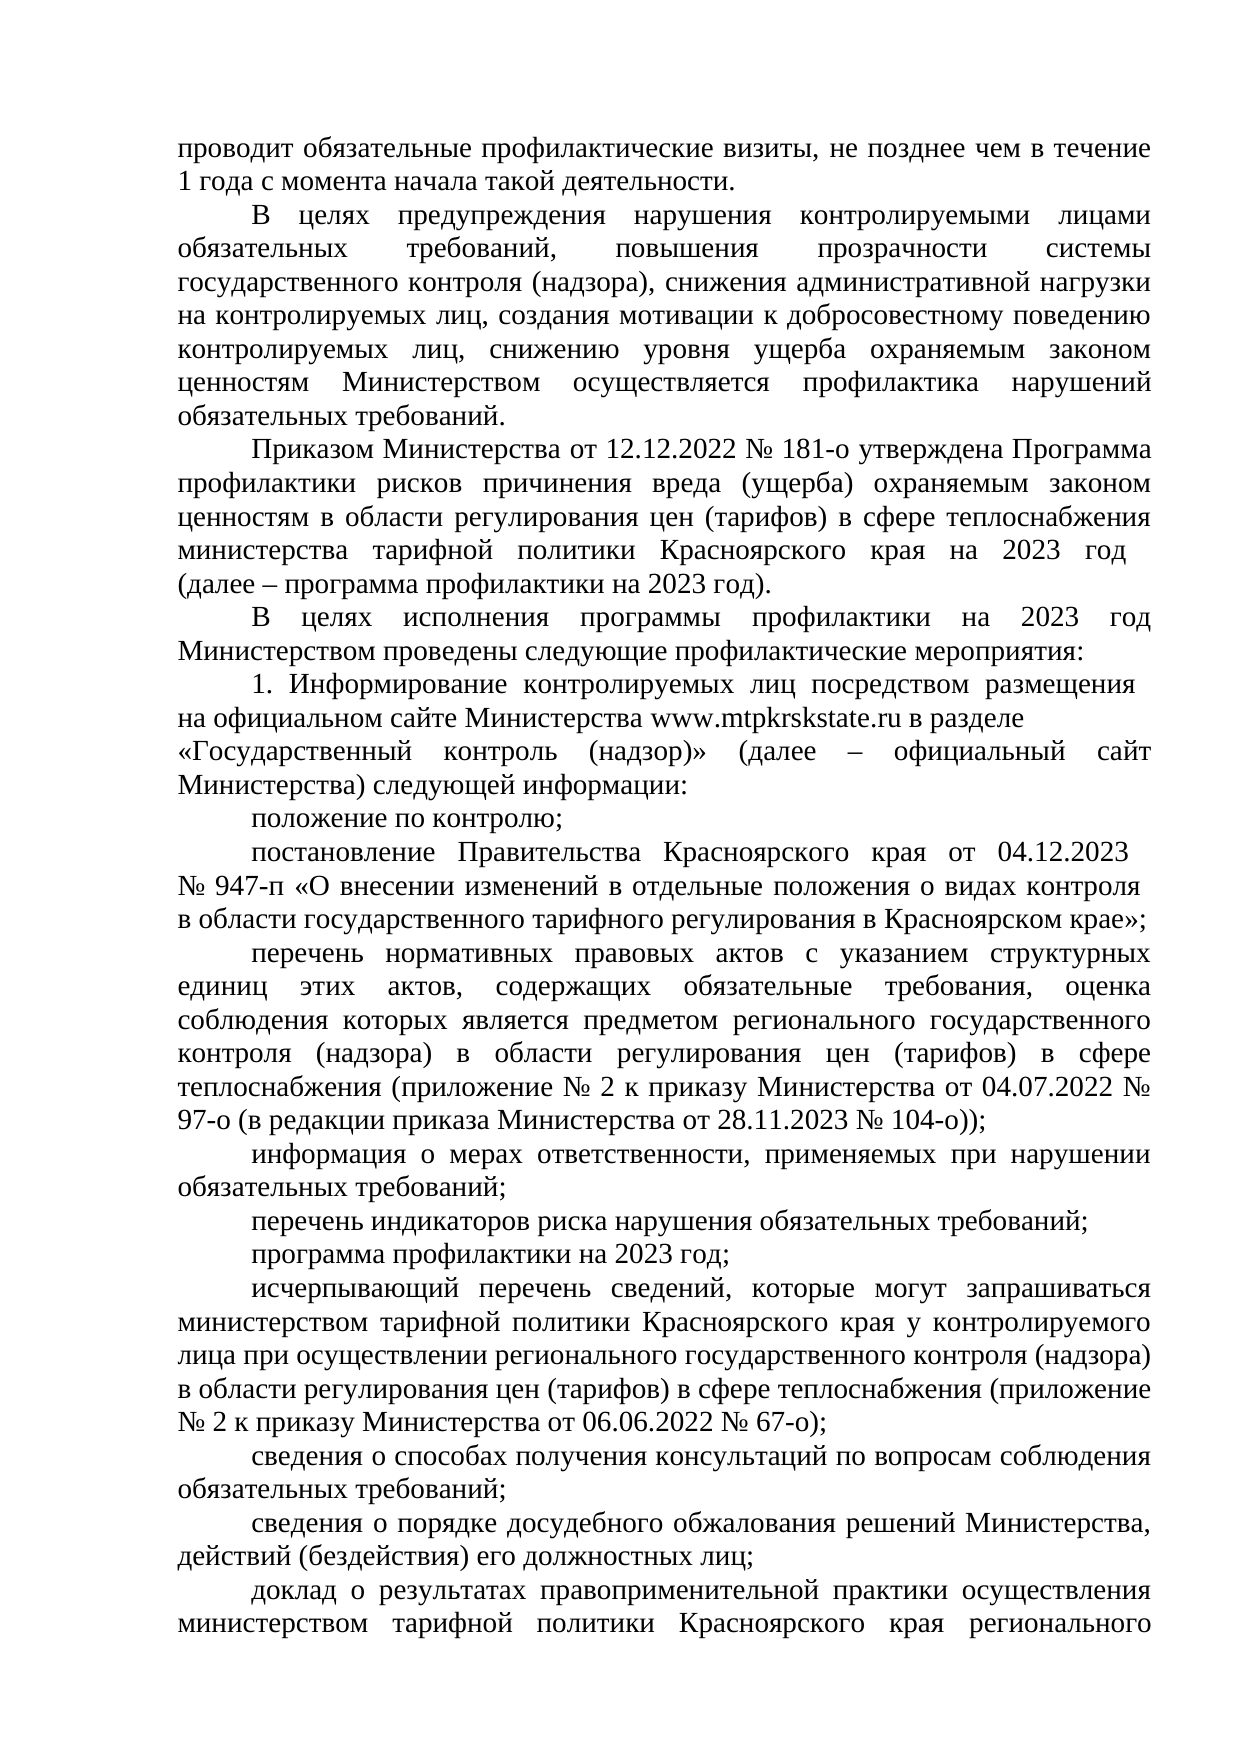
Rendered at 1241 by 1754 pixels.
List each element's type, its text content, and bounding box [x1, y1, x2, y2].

text перечень нормативных правовых актов с указанием структурных единиц этих актов, содержащих обязательные требования, оценка соблюдения которых является предметом регионального государственного контроля (надзора) в области регулирования цен (тарифов) в сфере теплоснабжения (приложение № 2 к приказу Министерства от 04.07.2022 № 97-о (в редакции приказа Министерства от 28.11.2023 № 104-о)); [177, 935, 1152, 1136]
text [177, 1572, 1152, 1639]
text положение по контролю; [177, 801, 1152, 834]
text «Государственный контроль (надзор)» (далее – официальный сайт Министерства) следующей информации: [177, 733, 1152, 801]
text постановление Правительства Красноярского края от 04.12.2023 № 947-п «О внесении изменений в отдельные положения о видах контроля в области государственного тарифного регулирования в Красноярском крае»; [177, 834, 1152, 935]
text Приказом Министерства от 12.12.2022 № 181-о утверждена Программа профилактики рисков причинения вреда (ущерба) охраняемым законом ценностям в области регулирования цен (тарифов) в сфере теплоснабжения министерства тарифной политики Красноярского края на 2023 год (далее – программа профилактики на 2023 год). [177, 432, 1152, 599]
text сведения о способах получения консультаций по вопросам соблюдения обязательных требований; [177, 1438, 1152, 1505]
text исчерпывающий перечень сведений, которые могут запрашиваться министерством тарифной политики Красноярского края у контролируемого лица при осуществлении регионального государственного контроля (надзора) в области регулирования цен (тарифов) в сфере теплоснабжения (приложение № 2 к приказу Министерства от 06.06.2022 № 67-о); [177, 1270, 1152, 1438]
text программа профилактики на 2023 год; [177, 1237, 1152, 1270]
text В целях исполнения программы профилактики на 2023 год Министерством проведены следующие профилактические мероприятия: [177, 599, 1152, 666]
text сведения о порядке досудебного обжалования решений Министерства, действий (бездействия) его должностных лиц; [177, 1505, 1152, 1572]
text информация о мерах ответственности, применяемых при нарушении обязательных требований; [177, 1136, 1152, 1203]
text 1. Информирование контролируемых лиц посредством размещения на официальном сайте Министерства www.mtpkrskstate.ru в разделе [177, 666, 1152, 733]
text В целях предупреждения нарушения контролируемыми лицами обязательных требований, повышения прозрачности системы государственного контроля (надзора), снижения административной нагрузки на контролируемых лиц, создания мотивации к добросовестному поведению контролируемых лиц, снижению уровня ущерба охраняемым законом ценностям Министерством осуществляется профилактика нарушений обязательных требований. [177, 197, 1152, 432]
text перечень индикаторов риска нарушения обязательных требований; [177, 1203, 1152, 1237]
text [177, 130, 1152, 197]
